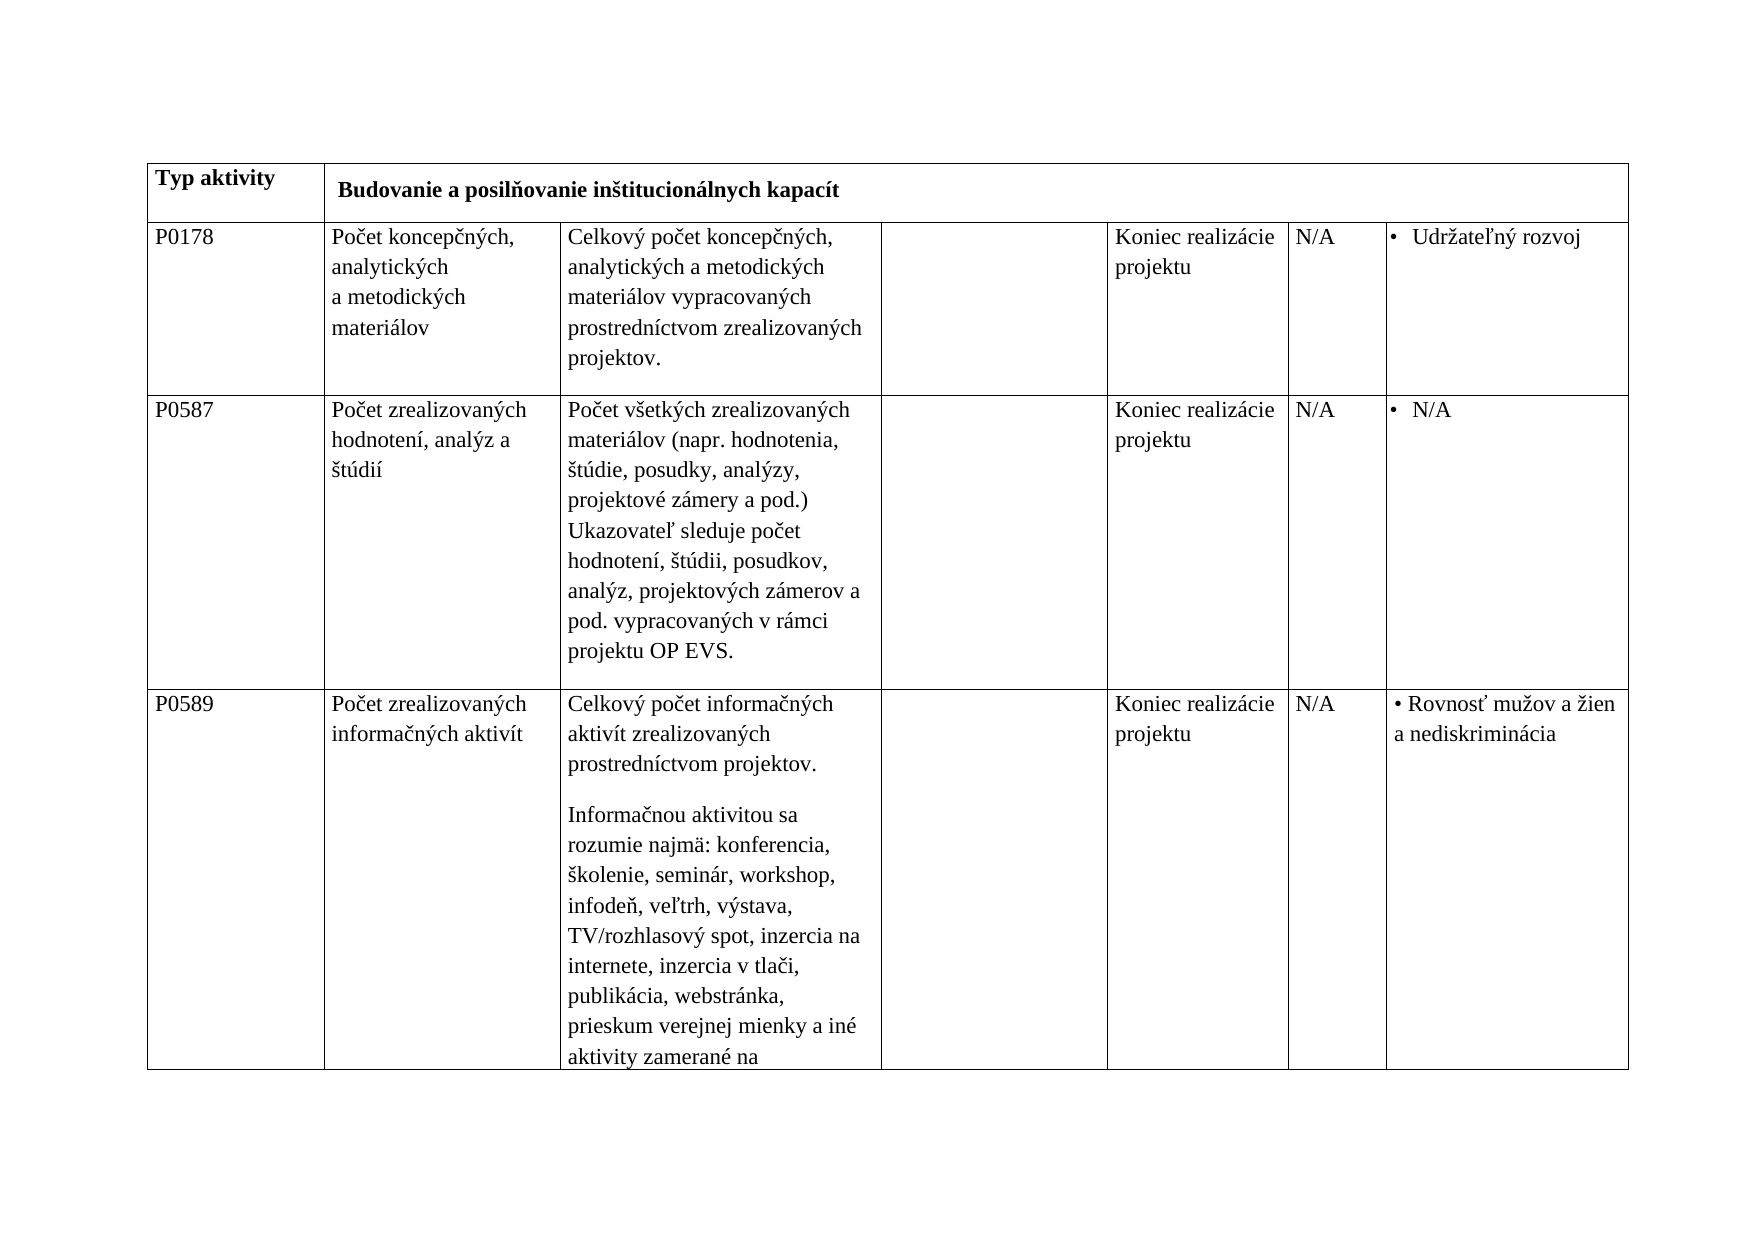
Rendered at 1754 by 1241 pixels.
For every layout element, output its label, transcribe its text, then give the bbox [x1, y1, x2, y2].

table_cell Počet všetkých zrealizovaných materiálov (napr. hodnotenia, štúdie, posudky, analýzy, projektové zámery a pod.) Ukazovateľ sleduje počet hodnotení, štúdii, posudkov, analýz, projektových zámerov a pod. vypracovaných v rámci projektu OP EVS. [561, 396, 881, 688]
table_cell P0589 [148, 690, 324, 1069]
table_cell Koniec realizácie projektu [1108, 223, 1288, 395]
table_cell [561, 690, 881, 1069]
table_cell N/A [1387, 396, 1628, 688]
table_cell Budovanie a posilňovanie inštitucionálnych kapacít [325, 164, 1628, 222]
table_cell [882, 223, 1107, 395]
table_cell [1108, 690, 1288, 1069]
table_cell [325, 690, 560, 1069]
table_cell Koniec realizácie projektu [1108, 396, 1288, 688]
table_cell [882, 690, 1107, 1069]
table_cell N/A [1289, 223, 1386, 395]
table_cell Typ aktivity [148, 164, 324, 222]
table_cell Celkový počet koncepčných, analytických a metodických materiálov vypracovaných prostredníctvom zrealizovaných projektov. [561, 223, 881, 395]
table_cell P0178 [148, 223, 324, 395]
table_cell Udržateľný rozvoj [1387, 223, 1628, 395]
table_cell N/A [1289, 396, 1386, 688]
table_cell [882, 396, 1107, 688]
table_cell Počet koncepčných, analytických a metodických materiálov [325, 223, 560, 395]
table_cell P0587 [148, 396, 324, 688]
table_cell Počet zrealizovaných hodnotení, analýz a štúdií [325, 396, 560, 688]
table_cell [1387, 690, 1628, 1069]
table_cell N/A [1289, 690, 1386, 1069]
